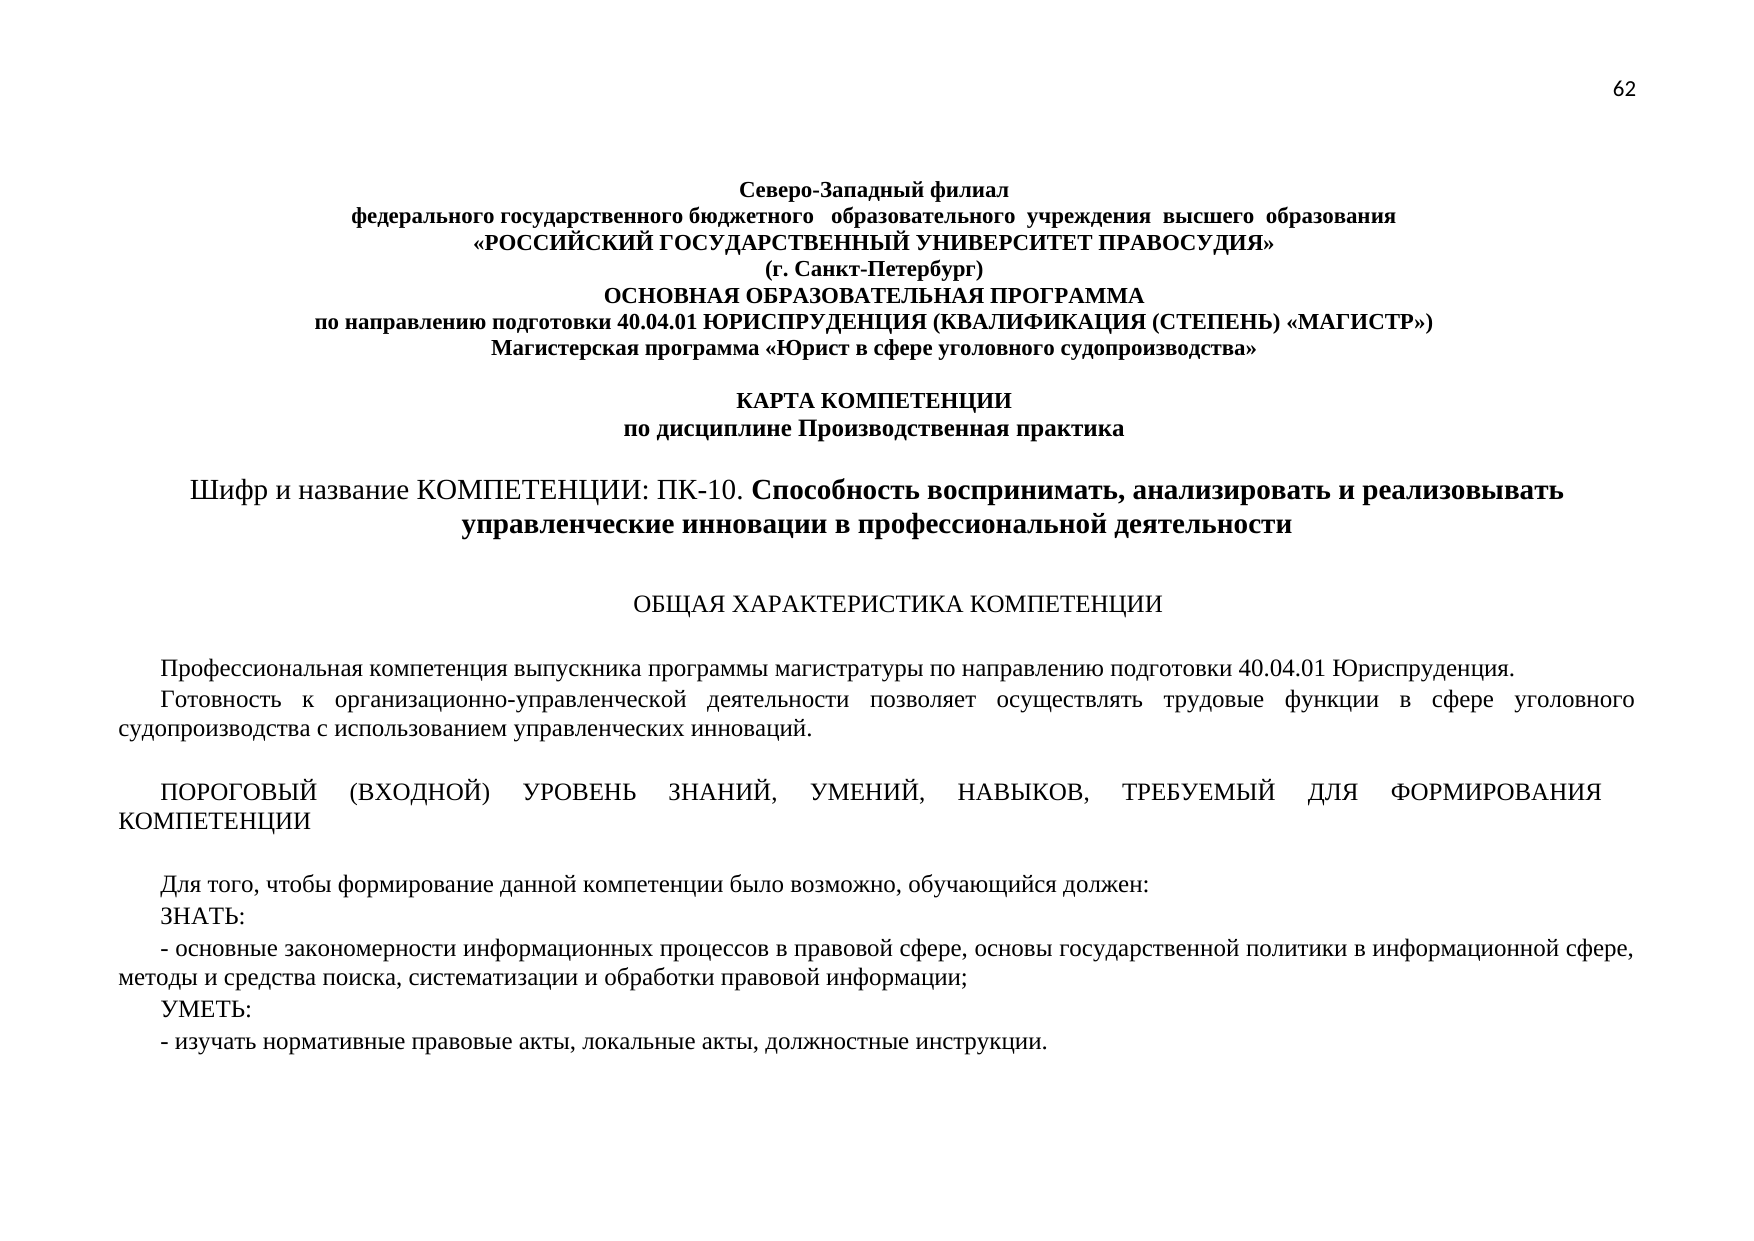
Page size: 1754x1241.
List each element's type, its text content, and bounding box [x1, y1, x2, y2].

text КАРТА КОМПЕТЕНЦИИ [118, 387, 1630, 413]
text Профессиональная компетенция выпускника программы магистратуры по направлению подготовки 40.04.01 Юриспруденция. [118, 653, 1636, 681]
text по дисциплине Производственная практика [118, 413, 1630, 442]
text Северо-Западный филиал [118, 176, 1630, 203]
text ОБЩАЯ ХАРАКТЕРИСТИКА КОМПЕТЕНЦИИ [118, 589, 1636, 618]
text «РОССИЙСКИЙ ГОСУДАРСТВЕННЫЙ УНИВЕРСИТЕТ ПРАВОСУДИЯ» [118, 229, 1630, 255]
text ПОРОГОВЫЙ (ВХОДНОЙ) УРОВЕНЬ ЗНАНИЙ, УМЕНИЙ, НАВЫКОВ, ТРЕБУЕМЫЙ ДЛЯ ФОРМИРОВАНИЯ КОМПЕТЕНЦИИ [118, 777, 1636, 834]
text Готовность к организационно-управленческой деятельности позволяет осуществлять трудовые функции в сфере уголовного судопроизводства с использованием управленческих инноваций. [118, 684, 1636, 742]
text - основные закономерности информационных процессов в правовой сфере, основы государственной политики в информационной сфере, методы и средства поиска, систематизации и обработки правовой информации; [118, 933, 1636, 991]
text - изучать нормативные правовые акты, локальные акты, должностные инструкции. [118, 1026, 1636, 1054]
text ЗНАТЬ: [118, 901, 1636, 930]
text Для того, чтобы формирование данной компетенции было возможно, обучающийся должен: [118, 869, 1636, 898]
text УМЕТЬ: [118, 994, 1636, 1023]
text Шифр и название КОМПЕТЕНЦИИ: ПК-10. Способность воспринимать, анализировать и реализовывать управленческие инновации в профессиональной деятельности [118, 472, 1636, 539]
text ОСНОВНАЯ ОБРАЗОВАТЕЛЬНАЯ ПРОГРАММА [118, 282, 1630, 308]
text федерального государственного бюджетного образовательного учреждения высшего образования [118, 203, 1630, 229]
text (г. Санкт-Петербург) [118, 255, 1630, 282]
text Магистерская программа «Юрист в сфере уголовного судопроизводства» [118, 334, 1630, 361]
text по направлению подготовки 40.04.01 ЮРИСПРУДЕНЦИЯ (КВАЛИФИКАЦИЯ (СТЕПЕНЬ) «МАГИСТР») [118, 308, 1630, 334]
